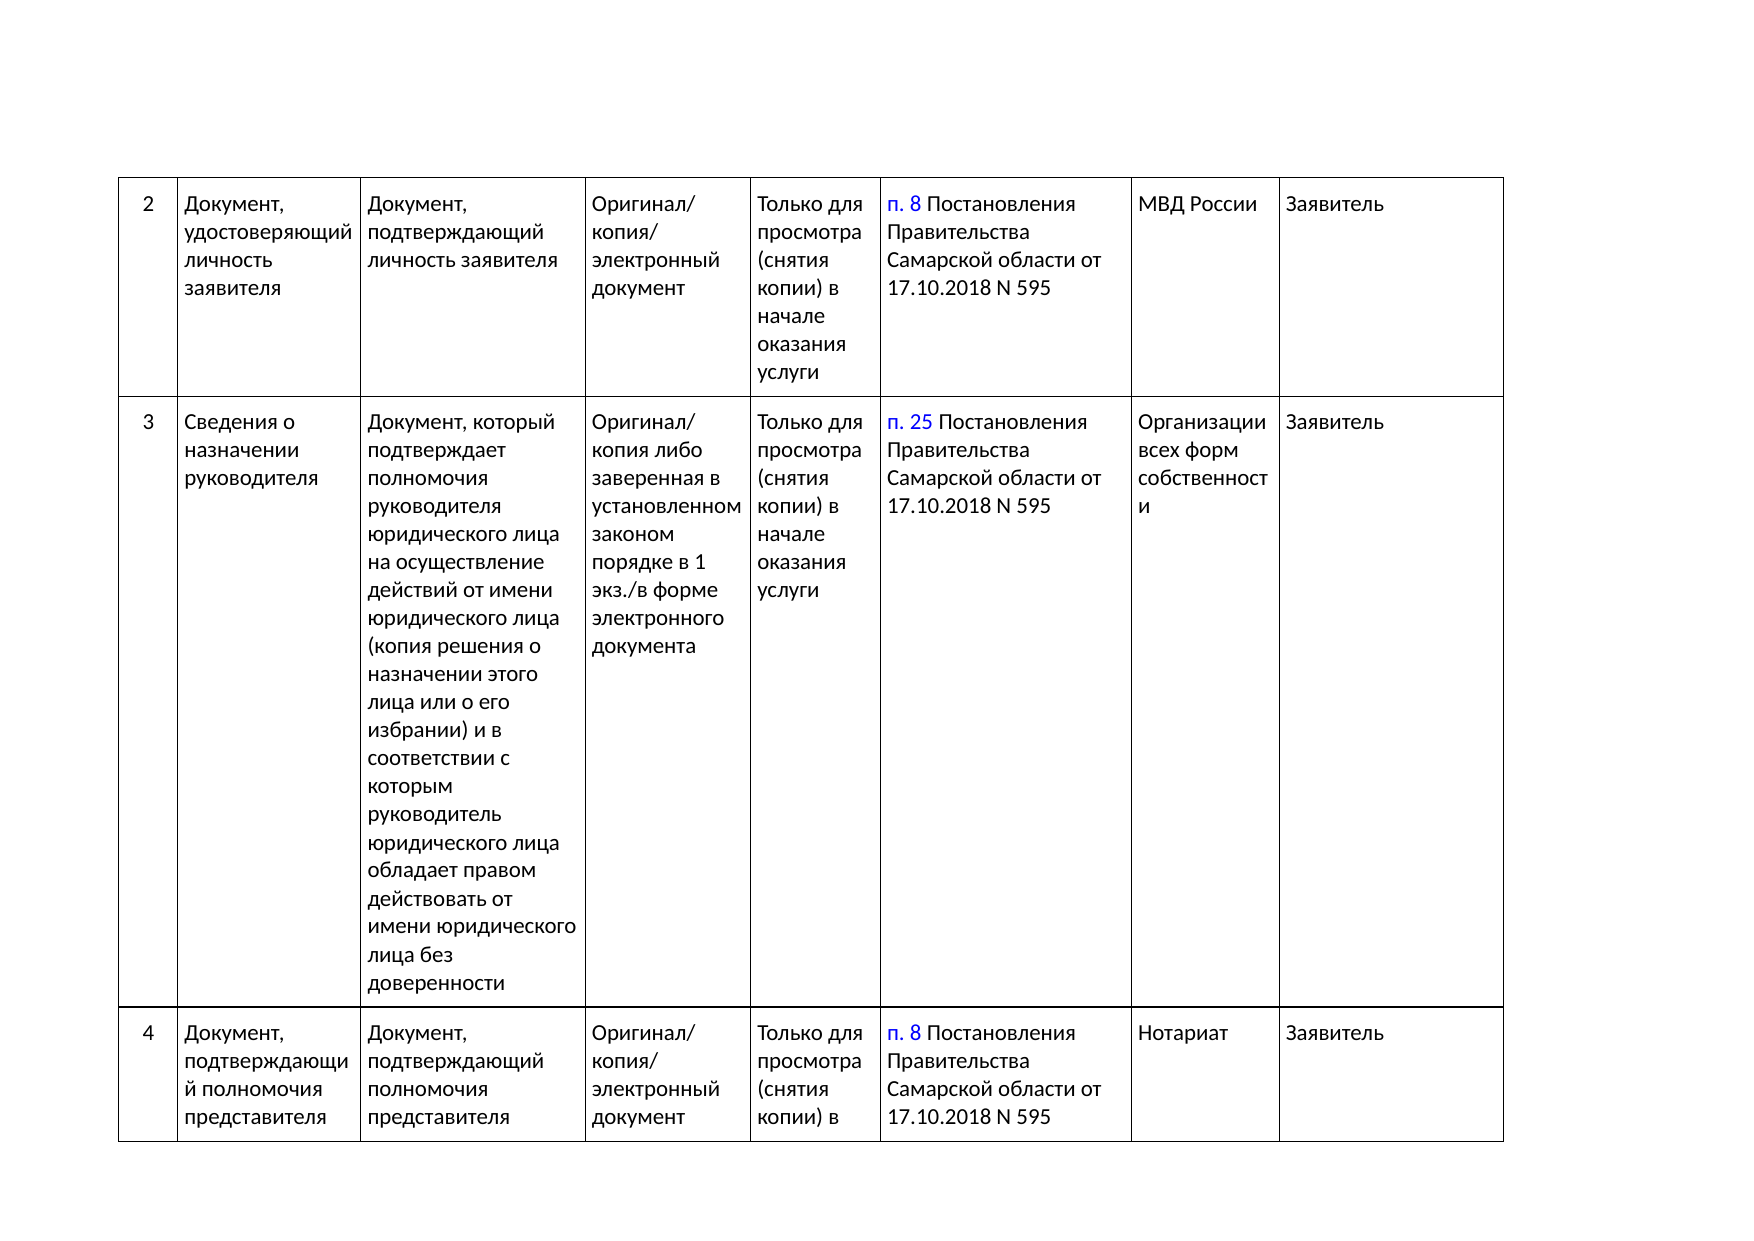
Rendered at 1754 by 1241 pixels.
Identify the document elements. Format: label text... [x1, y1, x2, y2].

table_cell Только для просмотра (снятия копии) в начале оказания услуги [751, 178, 880, 396]
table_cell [586, 1008, 750, 1141]
table_cell Документ, который подтверждает полномочия руководителя юридического лица на осуществление действий от имени юридического лица (копия решения о назначении этого лица или о его избрании) и в соответствии с которым руководитель юридического лица обладает правом действовать от имени юридического лица без доверенности [361, 397, 585, 1006]
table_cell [361, 1008, 585, 1141]
table_cell Заявитель [1280, 178, 1503, 396]
table_cell 4 [119, 1008, 177, 1141]
table_cell Документ, удостоверяющий личность заявителя [178, 178, 360, 396]
table_cell 2 [119, 178, 177, 396]
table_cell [178, 1008, 360, 1141]
table_cell 3 [119, 397, 177, 1006]
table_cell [881, 1008, 1131, 1141]
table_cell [751, 1008, 880, 1141]
table_cell Заявитель [1280, 397, 1503, 1006]
table_cell Только для просмотра (снятия копии) в начале оказания услуги [751, 397, 880, 1006]
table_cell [881, 178, 1131, 396]
table_cell Оригинал/копия либо заверенная в установленном законом порядке в 1 экз./в форме электронного документа [586, 397, 750, 1006]
table_cell п. 25 Постановления Правительства Самарской области от 17.10.2018 N 595 [881, 397, 1131, 1006]
table_cell Документ, подтверждающий личность заявителя [361, 178, 585, 396]
table_cell МВД России [1132, 178, 1279, 396]
table_cell Заявитель [1280, 1008, 1503, 1141]
table_cell Сведения о назначении руководителя [178, 397, 360, 1006]
table_cell Оригинал/копия/электронный документ [586, 178, 750, 396]
table_cell Организации всех форм собственности [1132, 397, 1279, 1006]
table_cell Нотариат [1132, 1008, 1279, 1141]
